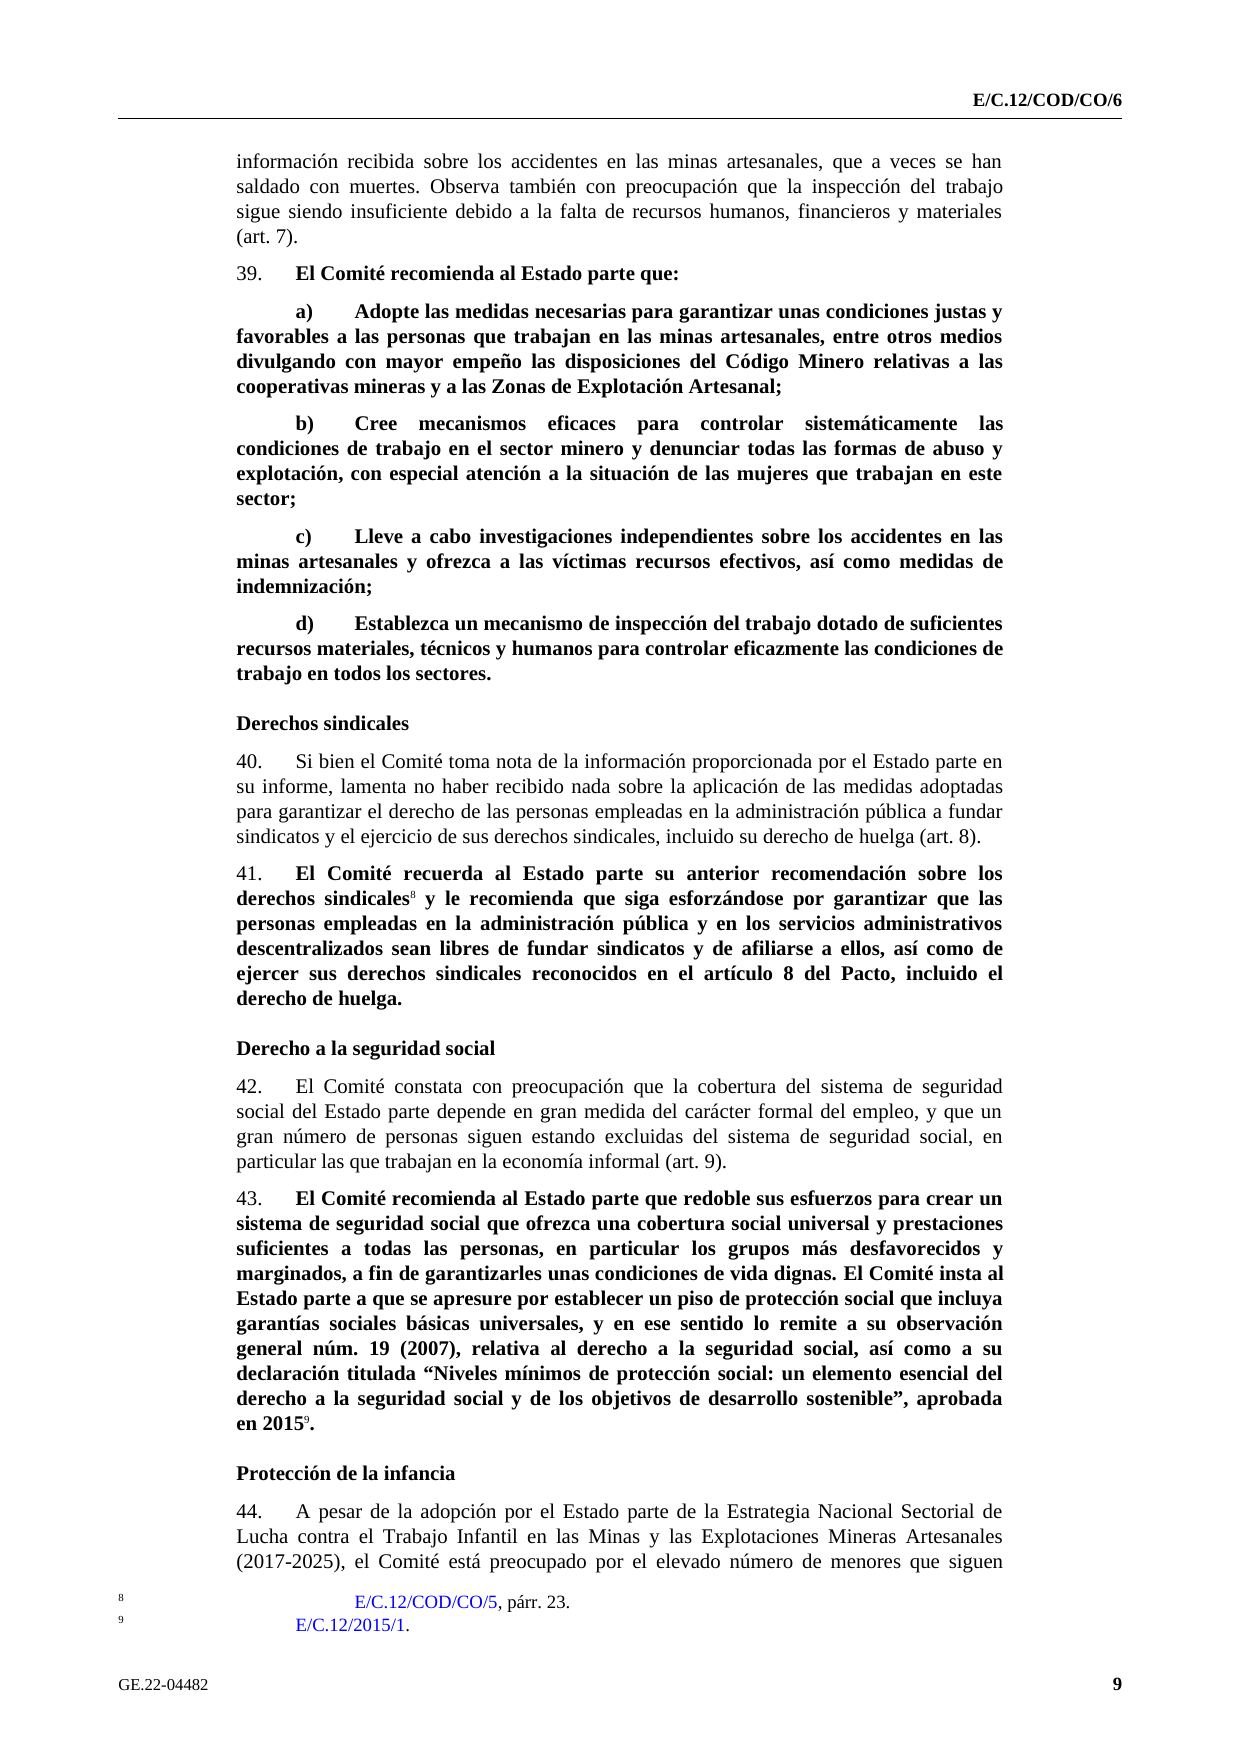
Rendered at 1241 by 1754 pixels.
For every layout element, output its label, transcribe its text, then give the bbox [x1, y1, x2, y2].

text Derecho a la seguridad social [118, 1035, 1004, 1060]
text 43. El Comité recomienda al Estado parte que redoble sus esfuerzos para crear un sistema de seguridad social que ofrezca una cobertura social universal y prestaciones suficientes a todas las personas, en particular los grupos más desfavorecidos y marginados, a fin de garantizarles unas condiciones de vida dignas. El Comité insta al Estado parte a que se apresure por establecer un piso de protección social que incluya garantías sociales básicas universales, y en ese sentido lo remite a su observación general núm. 19 (2007), relativa al derecho a la seguridad social, así como a su declaración titulada “Niveles mínimos de protección social: un elemento esencial del derecho a la seguridad social y de los objetivos de desarrollo sostenible”, aprobada en 2015. [236, 1185, 1004, 1435]
text 39. El Comité recomienda al Estado parte que: [236, 260, 1004, 285]
text d) Establezca un mecanismo de inspección del trabajo dotado de suficientes recursos materiales, técnicos y humanos para controlar eficazmente las condiciones de trabajo en todos los sectores. [236, 610, 1004, 685]
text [236, 148, 1004, 248]
text b) Cree mecanismos eficaces para controlar sistemáticamente las condiciones de trabajo en el sector minero y denunciar todas las formas de abuso y explotación, con especial atención a la situación de las mujeres que trabajan en este sector; [236, 410, 1004, 510]
text a) Adopte las medidas necesarias para garantizar unas condiciones justas y favorables a las personas que trabajan en las minas artesanales, entre otros medios divulgando con mayor empeño las disposiciones del Código Minero relativas a las cooperativas mineras y a las Zonas de Explotación Artesanal; [236, 298, 1004, 398]
text c) Lleve a cabo investigaciones independientes sobre los accidentes en las minas artesanales y ofrezca a las víctimas recursos efectivos, así como medidas de indemnización; [236, 523, 1004, 598]
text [236, 1498, 1004, 1573]
text Protección de la infancia [118, 1460, 1004, 1485]
text 42. El Comité constata con preocupación que la cobertura del sistema de seguridad social del Estado parte depende en gran medida del carácter formal del empleo, y que un gran número de personas siguen estando excluidas del sistema de seguridad social, en particular las que trabajan en la economía informal (art. 9). [236, 1073, 1004, 1173]
text 40. Si bien el Comité toma nota de la información proporcionada por el Estado parte en su informe, lamenta no haber recibido nada sobre la aplicación de las medidas adoptadas para garantizar el derecho de las personas empleadas en la administración pública a fundar sindicatos y el ejercicio de sus derechos sindicales, incluido su derecho de huelga (art. 8). [236, 748, 1004, 848]
text 41. El Comité recuerda al Estado parte su anterior recomendación sobre los derechos sindicales y le recomienda que siga esforzándose por garantizar que las personas empleadas en la administración pública y en los servicios administrativos descentralizados sean libres de fundar sindicatos y de afiliarse a ellos, así como de ejercer sus derechos sindicales reconocidos en el artículo 8 del Pacto, incluido el derecho de huelga. [236, 860, 1004, 1010]
text Derechos sindicales [118, 710, 1004, 735]
